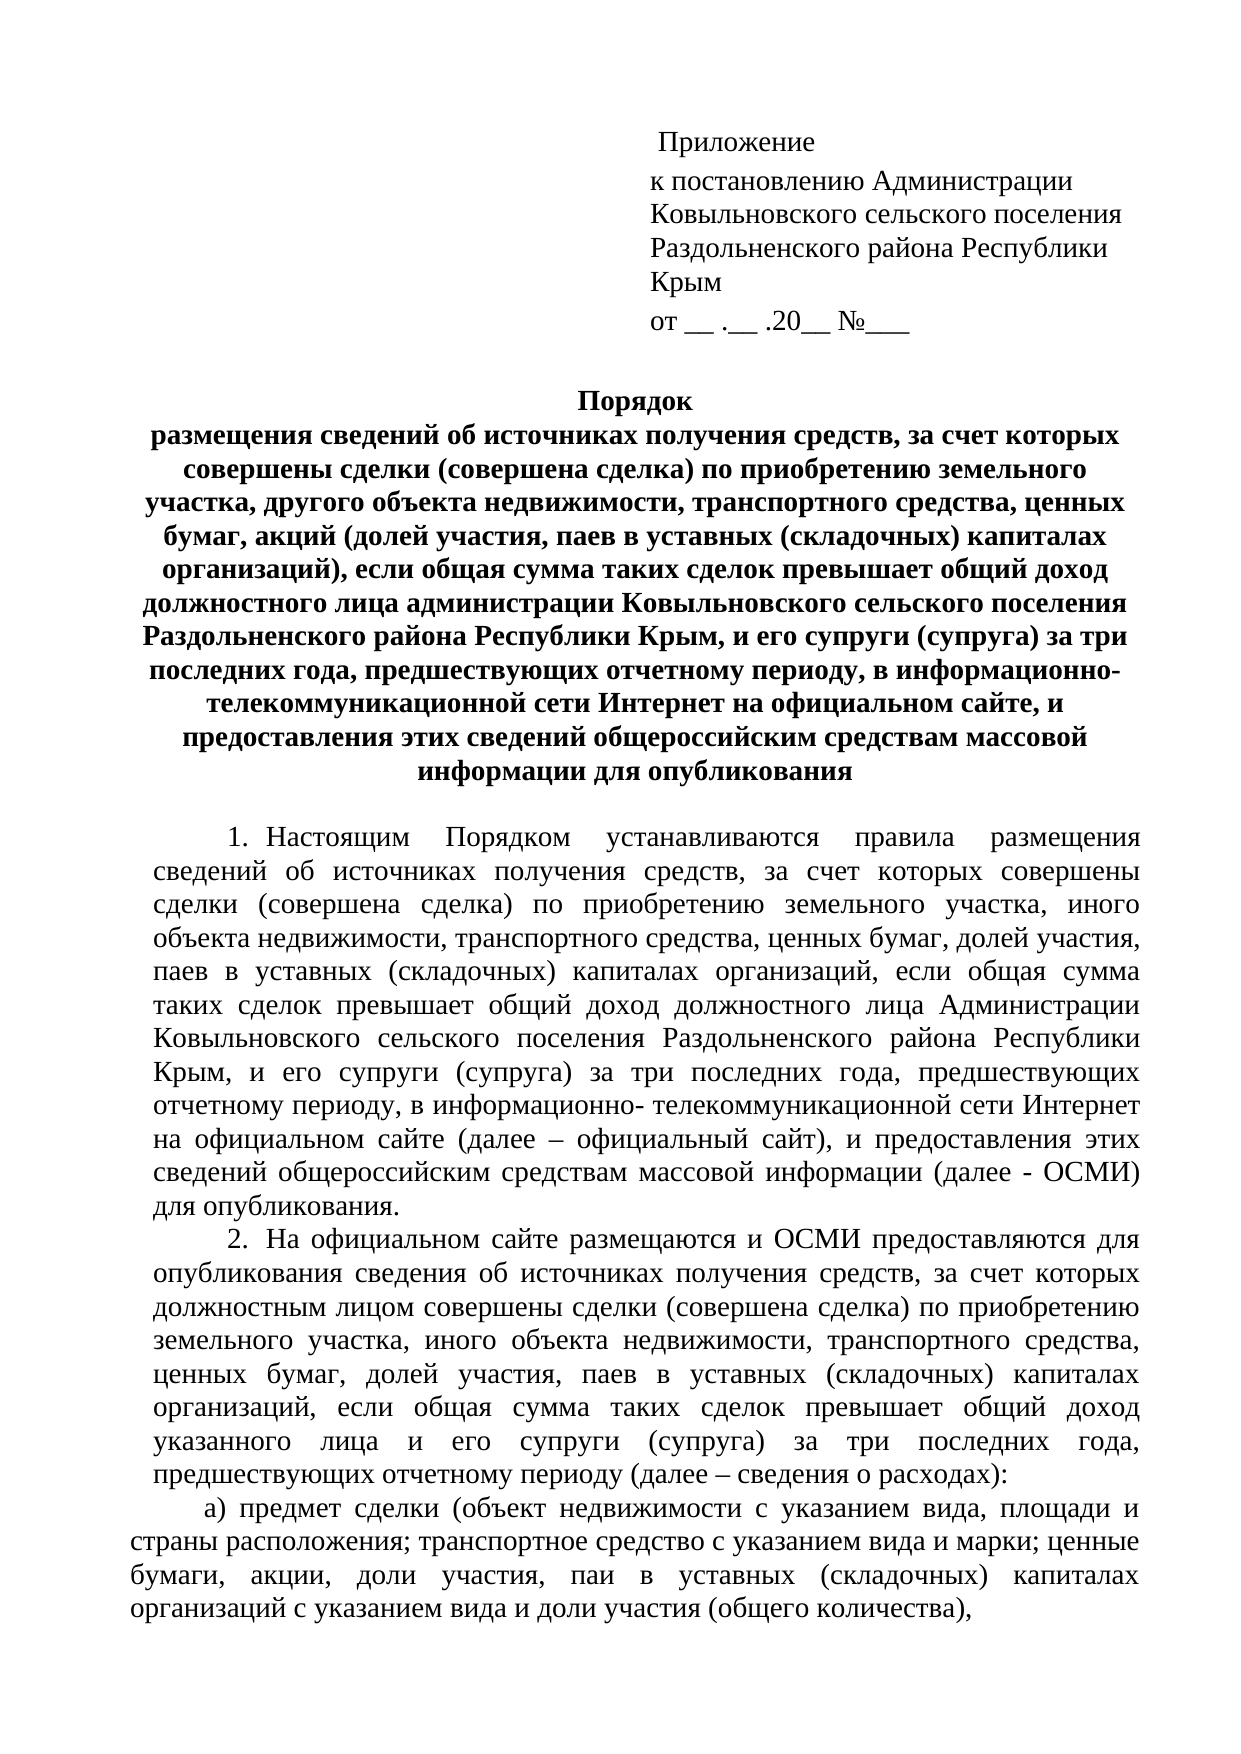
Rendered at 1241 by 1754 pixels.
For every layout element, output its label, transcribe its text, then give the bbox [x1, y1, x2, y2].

text а) предмет сделки (объект недвижимости с указанием вида, площади и страны расположения; транспортное средство с указанием вида и марки; ценные бумаги, акции, доли участия, паи в уставных (складочных) капиталах организаций с указанием вида и доли участия (общего количества), [130, 1490, 1140, 1624]
text от __ .__ .20__ №___ [650, 303, 1141, 337]
list Настоящим Порядком устанавливаются правила размещения сведений об источниках получения средств, за счет которых совершены сделки (совершена сделка) по приобретению земельного участка, иного объекта недвижимости, транспортного средства, ценных бумаг, долей участия, паев в уставных (складочных) капиталах организаций, если общая сумма таких сделок превышает общий доход должностного лица Администрации Ковыльновского сельского поселения Раздольненского района Республики Крым, и его супруги (супруга) за три последних года, предшествующих отчетному периоду, в информационно- телекоммуникационной сети Интернет на официальном сайте (далее – официальный сайт), и предоставления этих сведений общероссийским средствам массовой информации (далее - ОСМИ) для опубликования. [153, 819, 1141, 1222]
text Приложение [650, 124, 1141, 157]
text к постановлению Администрации Ковыльновского сельского поселения Раздольненского района Республики Крым [650, 163, 1141, 297]
text размещения сведений об источниках получения средств, за счет которых совершены сделки (совершена сделка) по приобретению земельного участка, другого объекта недвижимости, транспортного средства, ценных бумаг, акций (долей участия, паев в уставных (складочных) капиталах организаций), если общая сумма таких сделок превышает общий доход должностного лица администрации Ковыльновского сельского поселения Раздольненского района Республики Крым, и его супруги (супруга) за три последних года, предшествующих отчетному периоду, в информационно- телекоммуникационной сети Интернет на официальном сайте, и предоставления этих сведений общероссийским средствам массовой информации для опубликования [140, 417, 1130, 786]
text Порядок [135, 384, 1135, 417]
list На официальном сайте размещаются и ОСМИ предоставляются для опубликования сведения об источниках получения средств, за счет которых должностным лицом совершены сделки (совершена сделка) по приобретению земельного участка, иного объекта недвижимости, транспортного средства, ценных бумаг, долей участия, паев в уставных (складочных) капиталах организаций, если общая сумма таких сделок превышает общий доход указанного лица и его супруги (супруга) за три последних года, предшествующих отчетному периоду (далее – сведения о расходах): [153, 1222, 1141, 1490]
